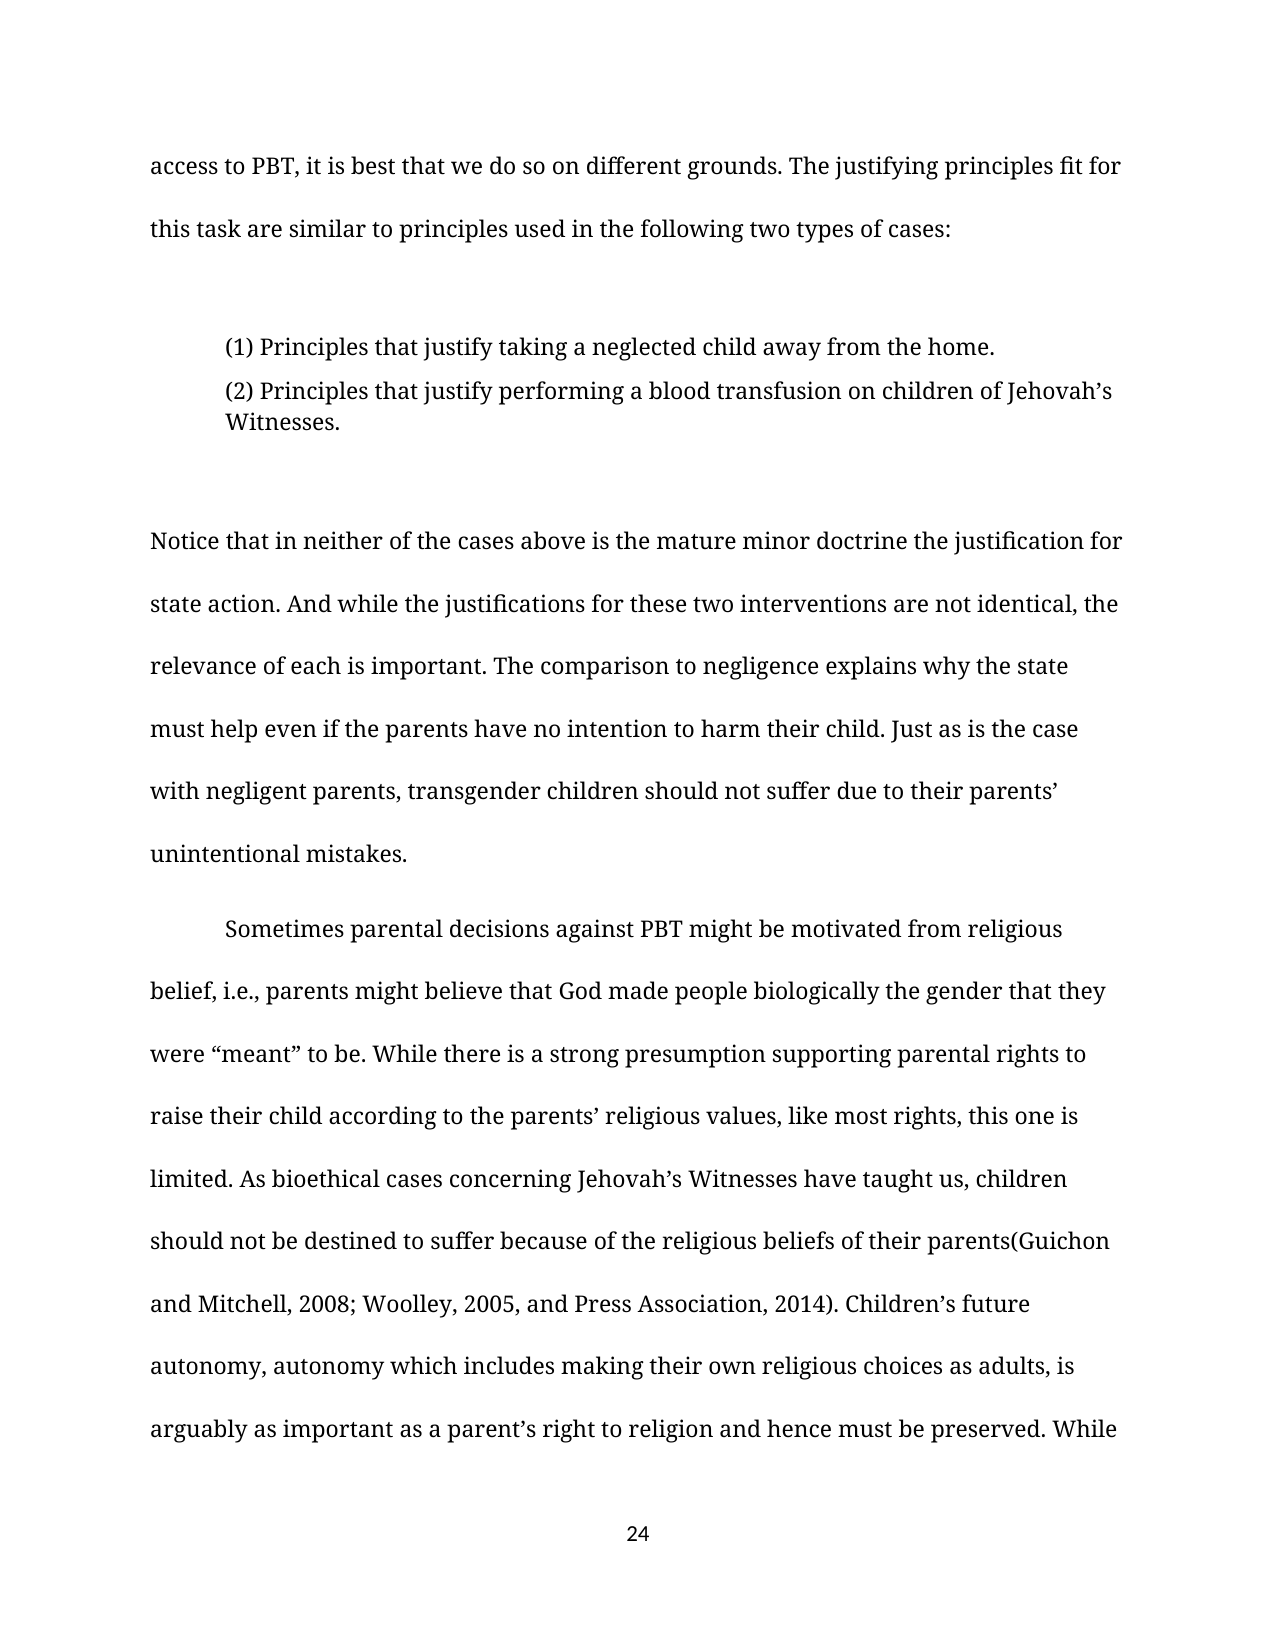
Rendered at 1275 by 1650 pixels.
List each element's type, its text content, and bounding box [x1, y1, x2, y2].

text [150, 912, 1125, 1444]
text Notice that in neither of the cases above is the mature minor doctrine the justification for state action. And while the justifications for these two interventions are not identical, the relevance of each is important. The comparison to negligence explains why the state must help even if the parents have no intention to harm their child. Just as is the case with negligent parents, transgender children should not suffer due to their parents’ unintentional mistakes. [150, 525, 1125, 869]
text (1) Principles that justify taking a neglected child away from the home. [150, 331, 1125, 362]
text (2) Principles that justify performing a blood transfusion on children of Jehovah’s Witnesses. [225, 375, 1125, 437]
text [150, 150, 1125, 244]
